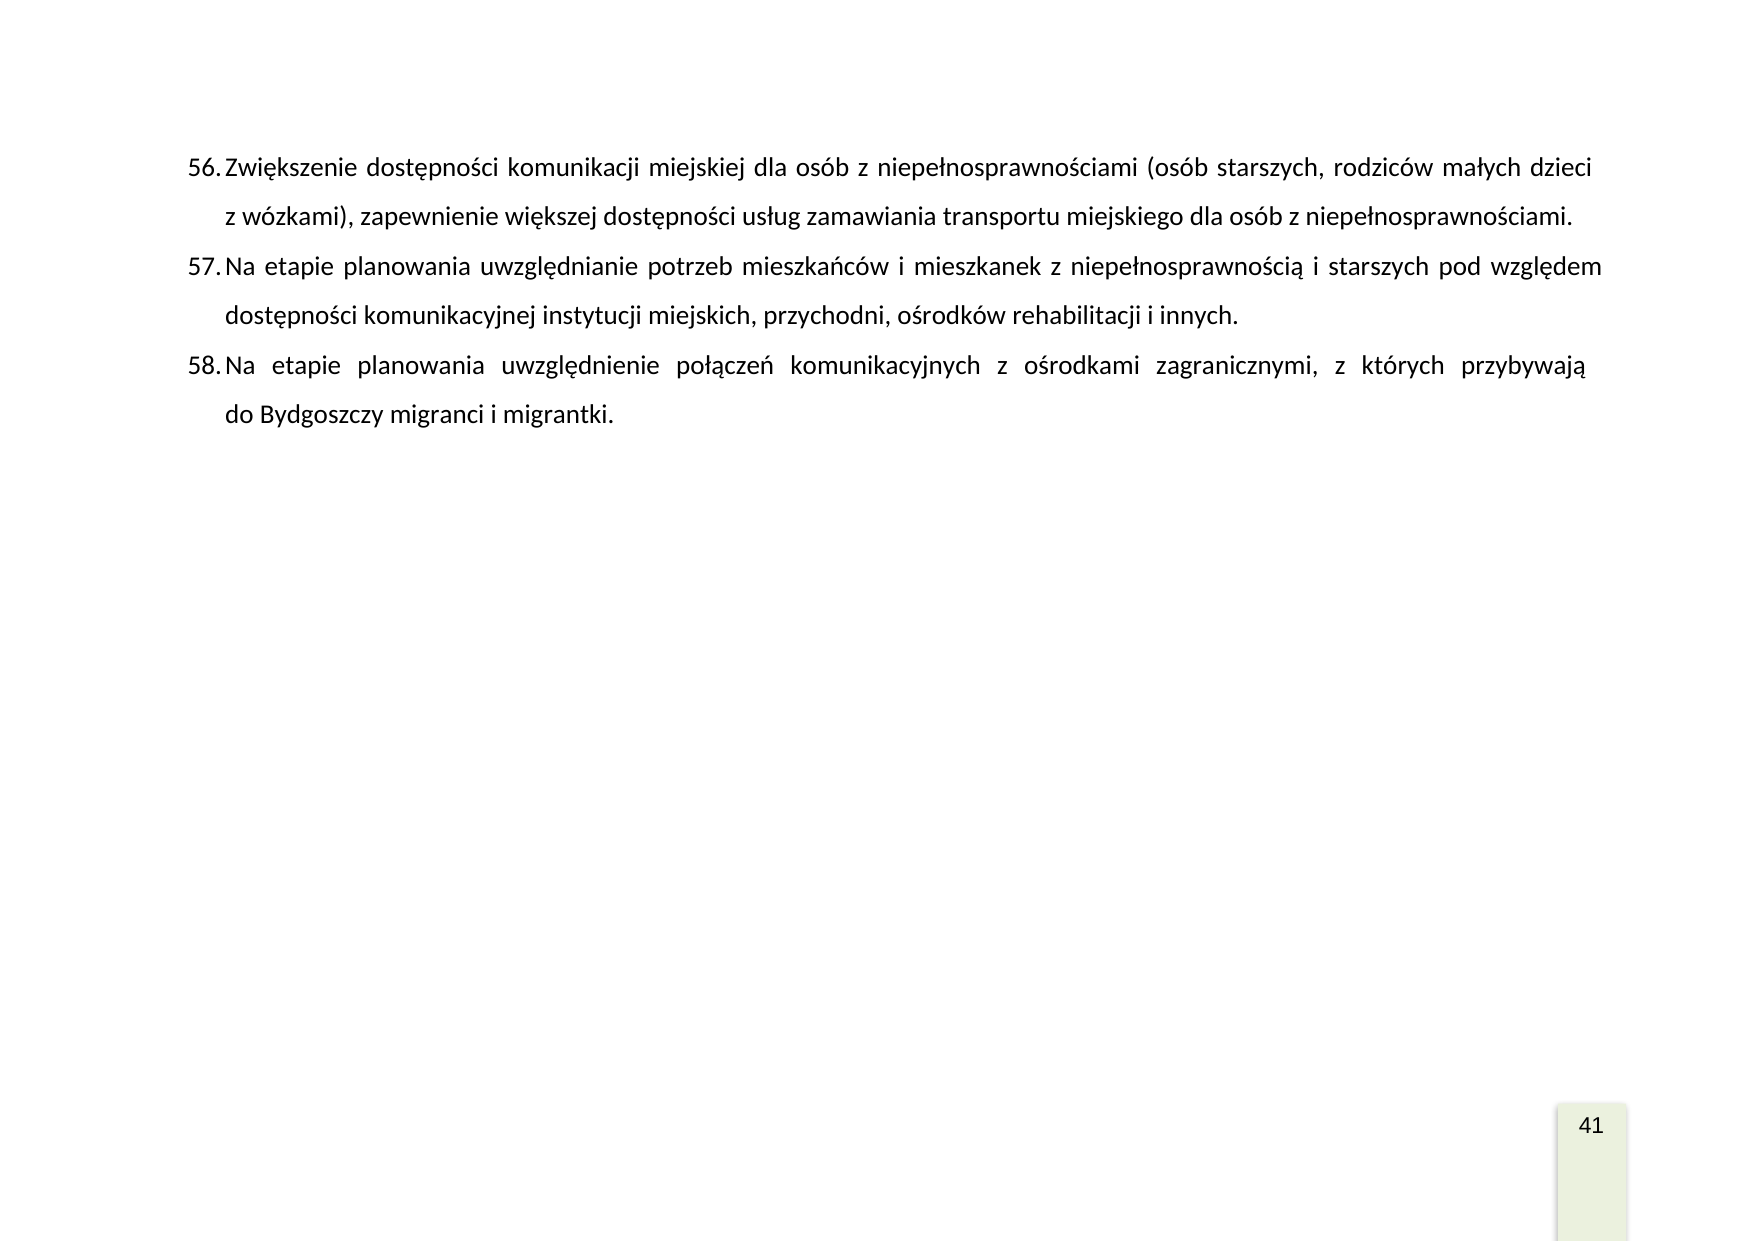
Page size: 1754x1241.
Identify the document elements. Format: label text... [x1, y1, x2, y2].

list Na etapie planowania uwzględnianie potrzeb mieszkańców i mieszkanek z niepełnosprawnością i starszych pod względem dostępności komunikacyjnej instytucji miejskich, przychodni, ośrodków rehabilitacji i innych. [187, 249, 1604, 331]
list Na etapie planowania uwzględnienie połączeń komunikacyjnych z ośrodkami zagranicznymi, z których przybywają do Bydgoszczy migranci i migrantki. [187, 348, 1604, 430]
list Zwiększenie dostępności komunikacji miejskiej dla osób z niepełnosprawnościami (osób starszych, rodziców małych dzieci z wózkami), zapewnienie większej dostępności usług zamawiania transportu miejskiego dla osób z niepełnosprawnościami. [187, 150, 1604, 232]
